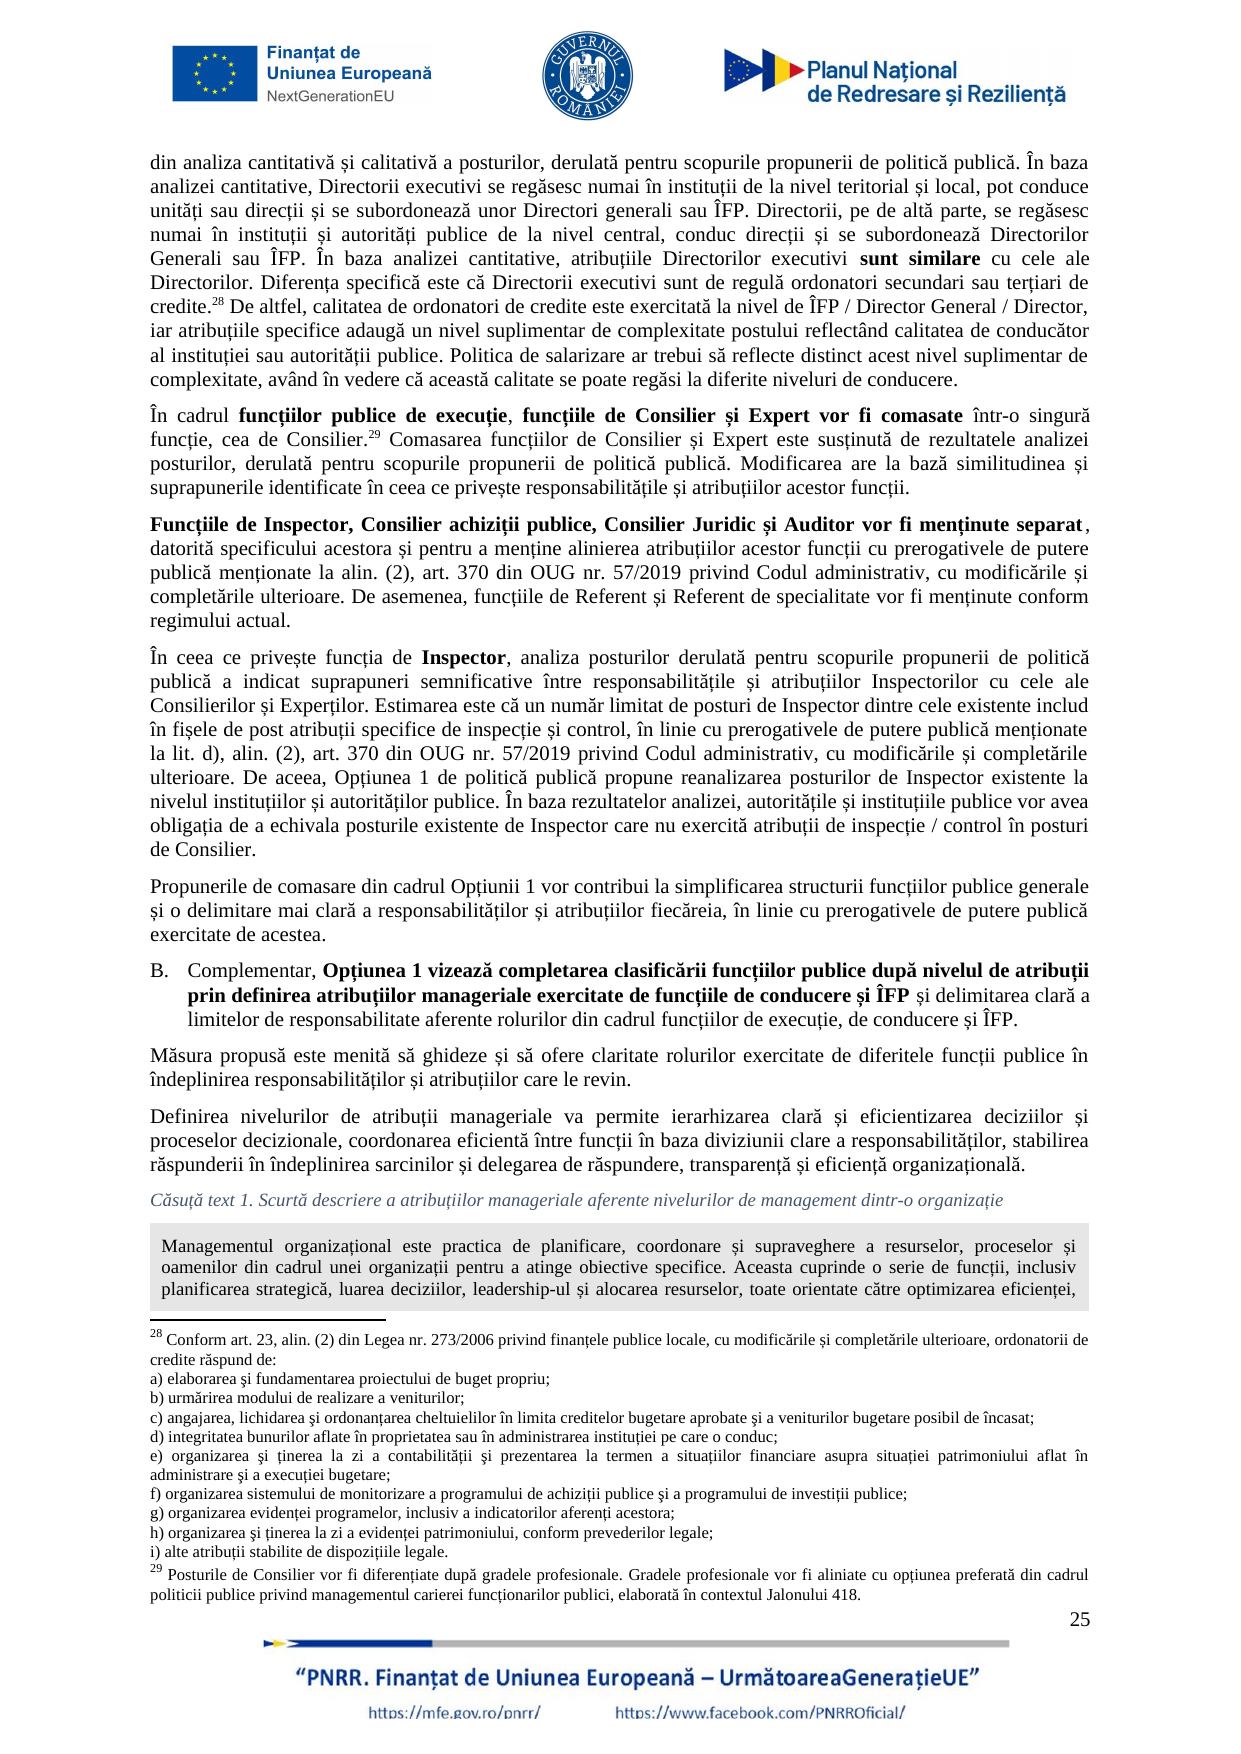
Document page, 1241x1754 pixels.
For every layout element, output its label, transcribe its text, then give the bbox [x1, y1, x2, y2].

text Funcțiile de Inspector, Consilier achiziții publice, Consilier Juridic și Auditor vor fi menținute separat, datorită specificului acestora și pentru a menține alinierea atribuțiilor acestor funcții cu prerogativele de putere publică menționate la alin. (2), art. 370 din OUG nr. 57/2019 privind Codul administrativ, cu modificările și completările ulterioare. De asemenea, funcțiile de Referent și Referent de specialitate vor fi menținute conform regimului actual. [150, 512, 1090, 632]
text În ceea ce privește funcția de Inspector, analiza posturilor derulată pentru scopurile propunerii de politică publică a indicat suprapuneri semnificative între responsabilitățile și atribuțiilor Inspectorilor cu cele ale Consilierilor și Experților. Estimarea este că un număr limitat de posturi de Inspector dintre cele existente includ în fișele de post atribuții specifice de inspecție și control, în linie cu prerogativele de putere publică menționate la lit. d), alin. (2), art. 370 din OUG nr. 57/2019 privind Codul administrativ, cu modificările și completările ulterioare. De aceea, Opțiunea 1 de politică publică propune reanalizarea posturilor de Inspector existente la nivelul instituțiilor și autorităților publice. În baza rezultatelor analizei, autoritățile și instituțiile publice vor avea obligația de a echivala posturile existente de Inspector care nu exercită atribuții de inspecție / control în posturi de Consilier. [150, 645, 1090, 861]
text Căsuță text 1. Scurtă descriere a atribuțiilor manageriale aferente nivelurilor de management dintr-o organizație [150, 1188, 1090, 1210]
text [150, 150, 1090, 391]
list Complementar, Opțiunea 1 vizează completarea clasificării funcțiilor publice după nivelul de atribuții prin definirea atribuțiilor manageriale exercitate de funcțiile de conducere și ÎFP și delimitarea clară a limitelor de responsabilitate aferente rolurilor din cadrul funcțiilor de execuție, de conducere și ÎFP. [150, 958, 1090, 1031]
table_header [150, 1223, 1089, 1311]
picture [262, 1639, 1009, 1718]
picture [541, 30, 634, 121]
text În cadrul funcțiilor publice de execuție, funcțiile de Consilier și Expert vor fi comasate într-o singură funcție, cea de Consilier. Comasarea funcțiilor de Consilier și Expert este susținută de rezultatele analizei posturilor, derulată pentru scopurile propunerii de politică publică. Modificarea are la bază similitudinea și suprapunerile identificate în ceea ce privește responsabilitățile și atribuțiilor acestor funcții. [150, 403, 1090, 499]
text Definirea nivelurilor de atribuții manageriale va permite ierarhizarea clară și eficientizarea deciziilor și proceselor decizionale, coordonarea eficientă între funcții în baza diviziunii clare a responsabilităților, stabilirea răspunderii în îndeplinirea sarcinilor și delegarea de răspundere, transparență și eficiență organizațională. [150, 1104, 1090, 1176]
picture [723, 48, 1071, 109]
text Măsura propusă este menită să ghideze și să ofere claritate rolurilor exercitate de diferitele funcții publice în îndeplinirea responsabilităților și atribuțiilor care le revin. [150, 1043, 1090, 1091]
text Propunerile de comasare din cadrul Opțiunii 1 vor contribui la simplificarea structurii funcțiilor publice generale și o delimitare mai clară a responsabilităților și atribuțiilor fiecăreia, în linie cu prerogativele de putere publică exercitate de acestea. [150, 874, 1090, 946]
picture [170, 43, 433, 104]
